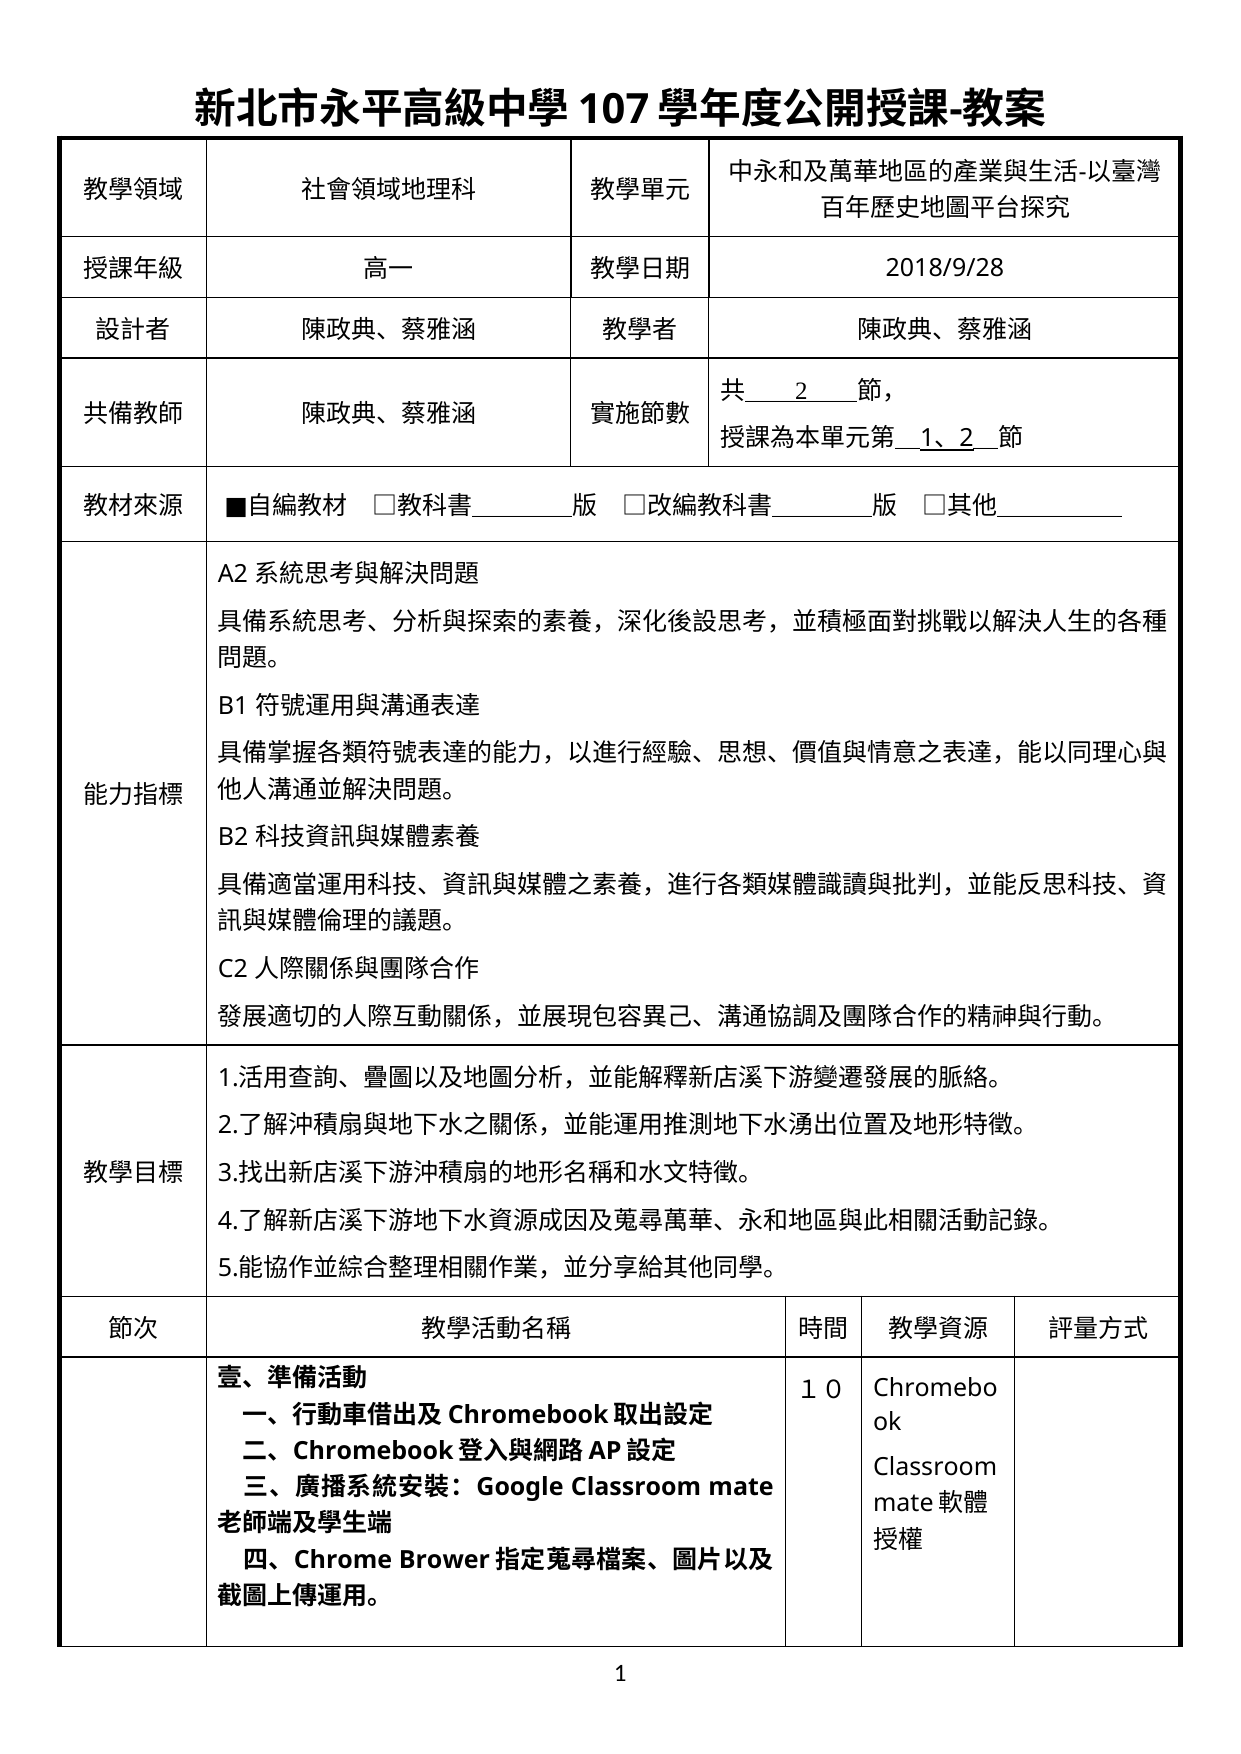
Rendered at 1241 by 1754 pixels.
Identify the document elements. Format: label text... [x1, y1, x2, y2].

table_cell 實施節數 [571, 359, 708, 466]
table_cell 共備教師 [62, 359, 206, 466]
table_cell [62, 1358, 206, 1646]
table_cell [1015, 1358, 1178, 1646]
table_cell 教材來源 [62, 467, 206, 541]
table_cell A2 系統思考與解決問題 具備系統思考、分析與探索的素養，深化後設思考，並積極面對挑戰以解決人生的各種問題。 B1 符號運用與溝通表達 具備掌握各類符號表達的能力，以進行經驗、思想、價值與情意之表達，能以同理心與他人溝通並解決問題。 B2 科技資訊與媒體素養 具備適當運用科技、資訊與媒體之素養，進行各類媒體識讀與批判，並能反思科技、資訊與媒體倫理的議題。 C2 人際關係與團隊合作 發展適切的人際互動關係，並展現包容異己、溝通協調及團隊合作的精神與行動。 [207, 542, 1178, 1044]
table_cell 設計者 [62, 298, 206, 357]
table_header 教學單元 [572, 140, 708, 236]
table_cell 能力指標 [62, 542, 206, 1044]
table_cell 陳政典、蔡雅涵 [709, 298, 1178, 357]
table_header 社會領域地理科 [207, 140, 570, 236]
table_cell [207, 1358, 785, 1646]
table_header 中永和及萬華地區的產業與生活-以臺灣百年歷史地圖平台探究 [710, 140, 1178, 236]
table_cell 教學目標 [62, 1046, 206, 1296]
table_cell 1.活用查詢、疊圖以及地圖分析，並能解釋新店溪下游變遷發展的脈絡。 2.了解沖積扇與地下水之關係，並能運用推測地下水湧出位置及地形特徵。 3.找出新店溪下游沖積扇的地形名稱和水文特徵。 4.了解新店溪下游地下水資源成因及蒐尋萬華、永和地區與此相關活動記錄。 5.能協作並綜合整理相關作業，並分享給其他同學。 [207, 1046, 1178, 1296]
table_cell 陳政典、蔡雅涵 [207, 359, 570, 466]
table_cell 時間 [786, 1297, 861, 1356]
table_cell 評量方式 [1015, 1297, 1178, 1356]
table_header 教學領域 [62, 140, 206, 236]
table_cell 教學者 [571, 298, 708, 357]
table_cell 2018/9/28 [710, 237, 1178, 296]
table_cell 教學活動名稱 [207, 1297, 785, 1356]
table_cell 教學資源 [862, 1297, 1014, 1356]
table_cell 節次 [62, 1297, 206, 1356]
table_cell 高一 [207, 237, 570, 296]
table_cell 教學日期 [572, 237, 708, 296]
table_cell 授課年級 [62, 237, 206, 296]
table_cell 陳政典、蔡雅涵 [207, 298, 570, 357]
table_cell １０分 [786, 1358, 861, 1646]
text 新北市永平高級中學107學年度公開授課-教案 [75, 75, 1165, 136]
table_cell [862, 1358, 1014, 1646]
table_cell ■自編教材 □教科書＿＿＿＿版 □改編教科書＿＿＿＿版 □其他＿＿＿＿＿ [207, 467, 1178, 541]
table_cell 共＿＿2＿＿節， 授課為本單元第＿1、2＿節 [709, 359, 1178, 466]
